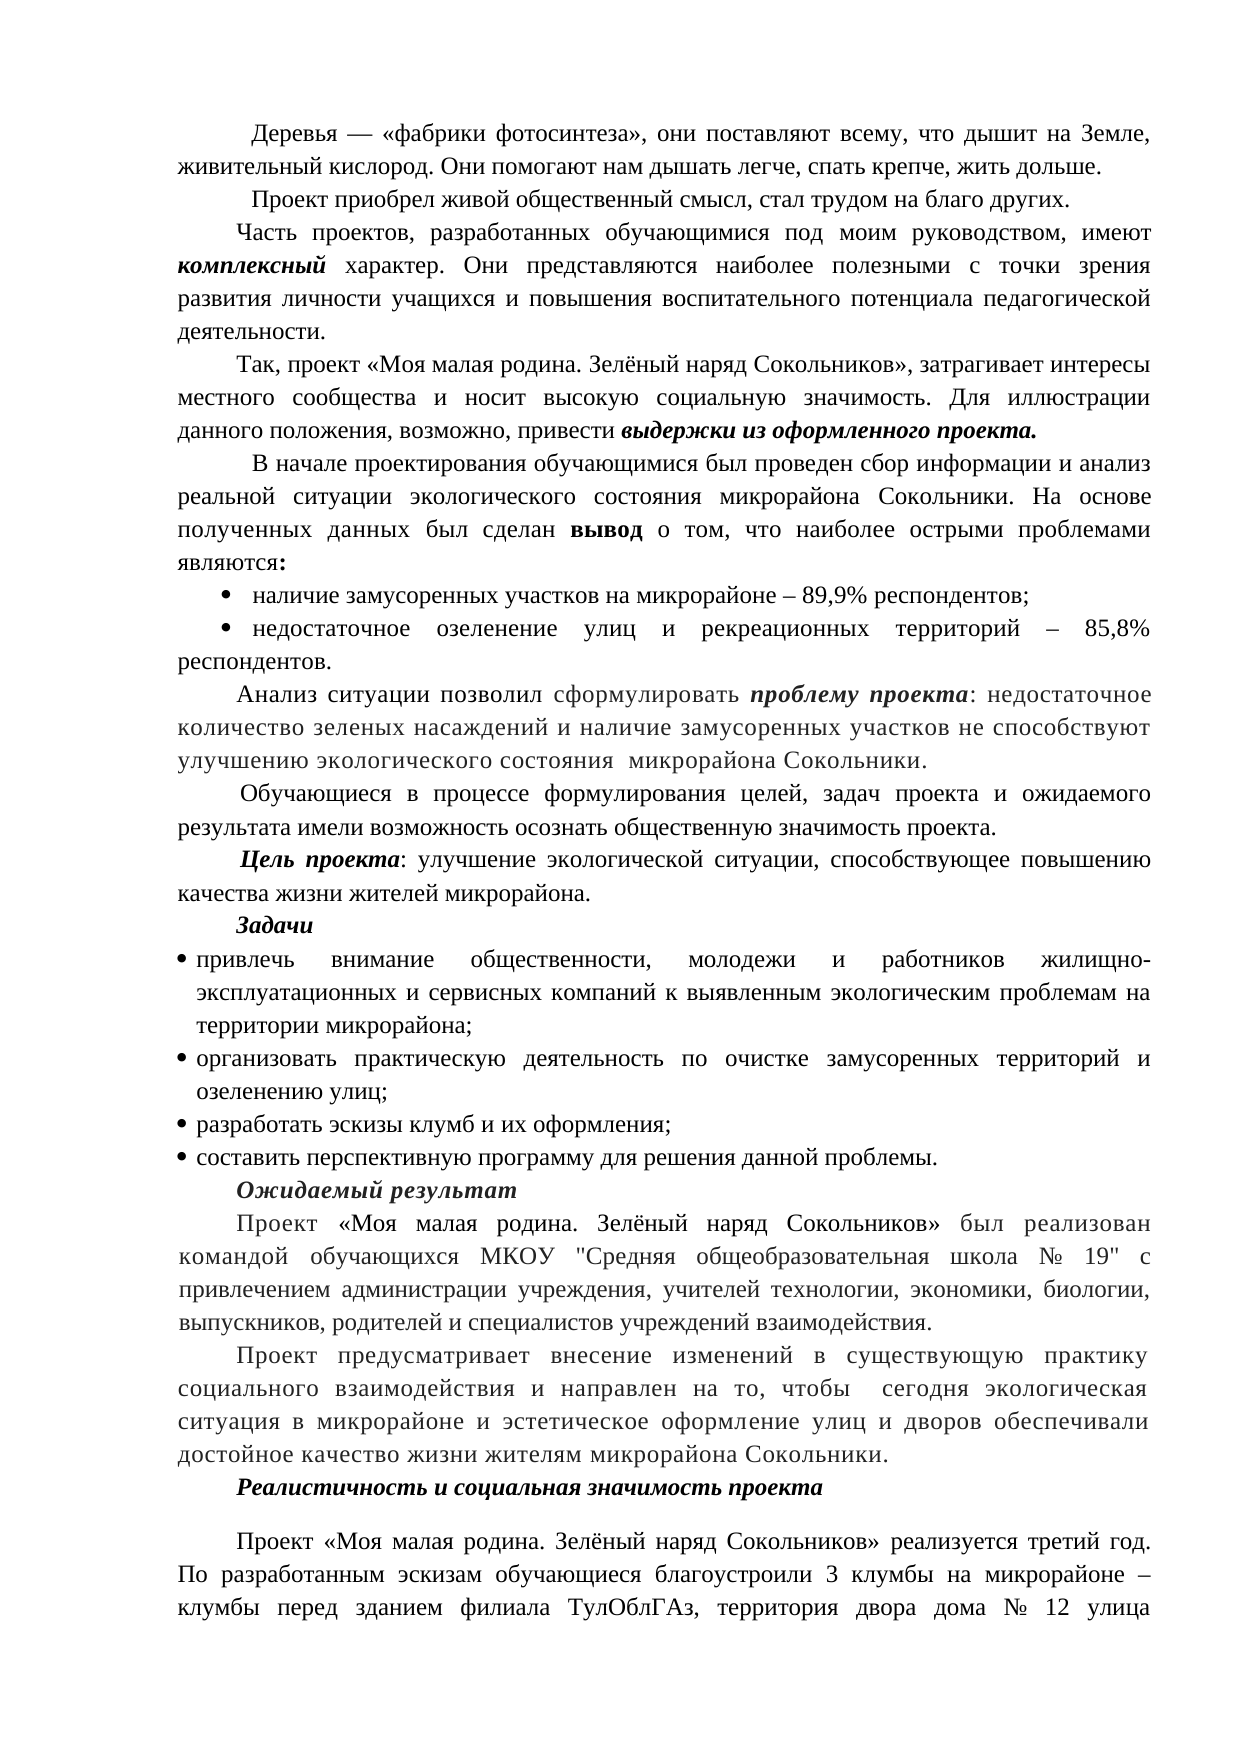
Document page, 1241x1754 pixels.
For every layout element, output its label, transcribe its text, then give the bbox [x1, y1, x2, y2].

text Проект приобрел живой общественный смысл, стал трудом на благо других. [177, 184, 1152, 213]
list организовать практическую деятельность по очистке замусоренных территорий и озеленению улиц; [177, 1043, 1152, 1104]
text Цель проекта: улучшение экологической ситуации, способствующее повышению качества жизни жителей микрорайона. [177, 844, 1152, 906]
text Ожидаемый результат [179, 1175, 1151, 1203]
text Проект «Моя малая родина. Зелёный наряд Сокольников» был реализован командой обучающихся МКОУ "Средняя общеобразовательная школа № 19" с привлечением администрации учреждения, учителей технологии, экономики, биологии, выпускников, родителей и специалистов учреждений взаимодействия. [179, 1208, 1151, 1336]
text В начале проектирования обучающимися был проведен сбор информации и анализ реальной ситуации экологического состояния микрорайона Сокольники. На основе полученных данных был сделан вывод о том, что наиболее острыми проблемами являются: [177, 448, 1152, 576]
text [177, 1526, 1152, 1621]
text Проект предусматривает внесение изменений в существующую практику социального взаимодействия и направлен на то, чтобы сегодня экологическая ситуация в микрорайоне и эстетическое оформление улиц и дворов обеспечивали достойное качество жизни жителям микрорайона Сокольники. [178, 1340, 1149, 1468]
list привлечь внимание общественности, молодежи и работников жилищно-эксплуатационных и сервисных компаний к выявленным экологическим проблемам на территории микрорайона; [177, 944, 1152, 1038]
text Анализ ситуации позволил сформулировать проблему проекта: недостаточное количество зеленых насаждений и наличие замусоренных участков не способствуют улучшению экологического состояния микрорайона Сокольники. [177, 679, 1152, 774]
text Обучающиеся в процессе формулирования целей, задач проекта и ожидаемого результата имели возможность осознать общественную значимость проекта. [177, 778, 1152, 840]
text Задачи [177, 911, 1152, 939]
list составить перспективную программу для решения данной проблемы. [177, 1142, 1152, 1171]
text Так, проект «Моя малая родина. Зелёный наряд Сокольников», затрагивает интересы местного сообщества и носит высокую социальную значимость. Для иллюстрации данного положения, возможно, привести выдержки из оформленного проекта. [177, 349, 1152, 444]
text Часть проектов, разработанных обучающимися под моим руководством, имеют комплексный характер. Они представляются наиболее полезными с точки зрения развития личности учащихся и повышения воспитательного потенциала педагогической деятельности. [177, 217, 1152, 345]
list разработать эскизы клумб и их оформления; [177, 1109, 1152, 1137]
list недостаточное озеленение улиц и рекреационных территорий – 85,8% респондентов. [177, 613, 1152, 675]
text Деревья — «фабрики фотосинтеза», они поставляют всему, что дышит на Земле, живительный кислород. Они помогают нам дышать легче, спать крепче, жить дольше. [177, 118, 1152, 180]
text Реалистичность и социальная значимость проекта [178, 1472, 1149, 1501]
list наличие замусоренных участков на микрорайоне – 89,9% респондентов; [177, 580, 1152, 609]
